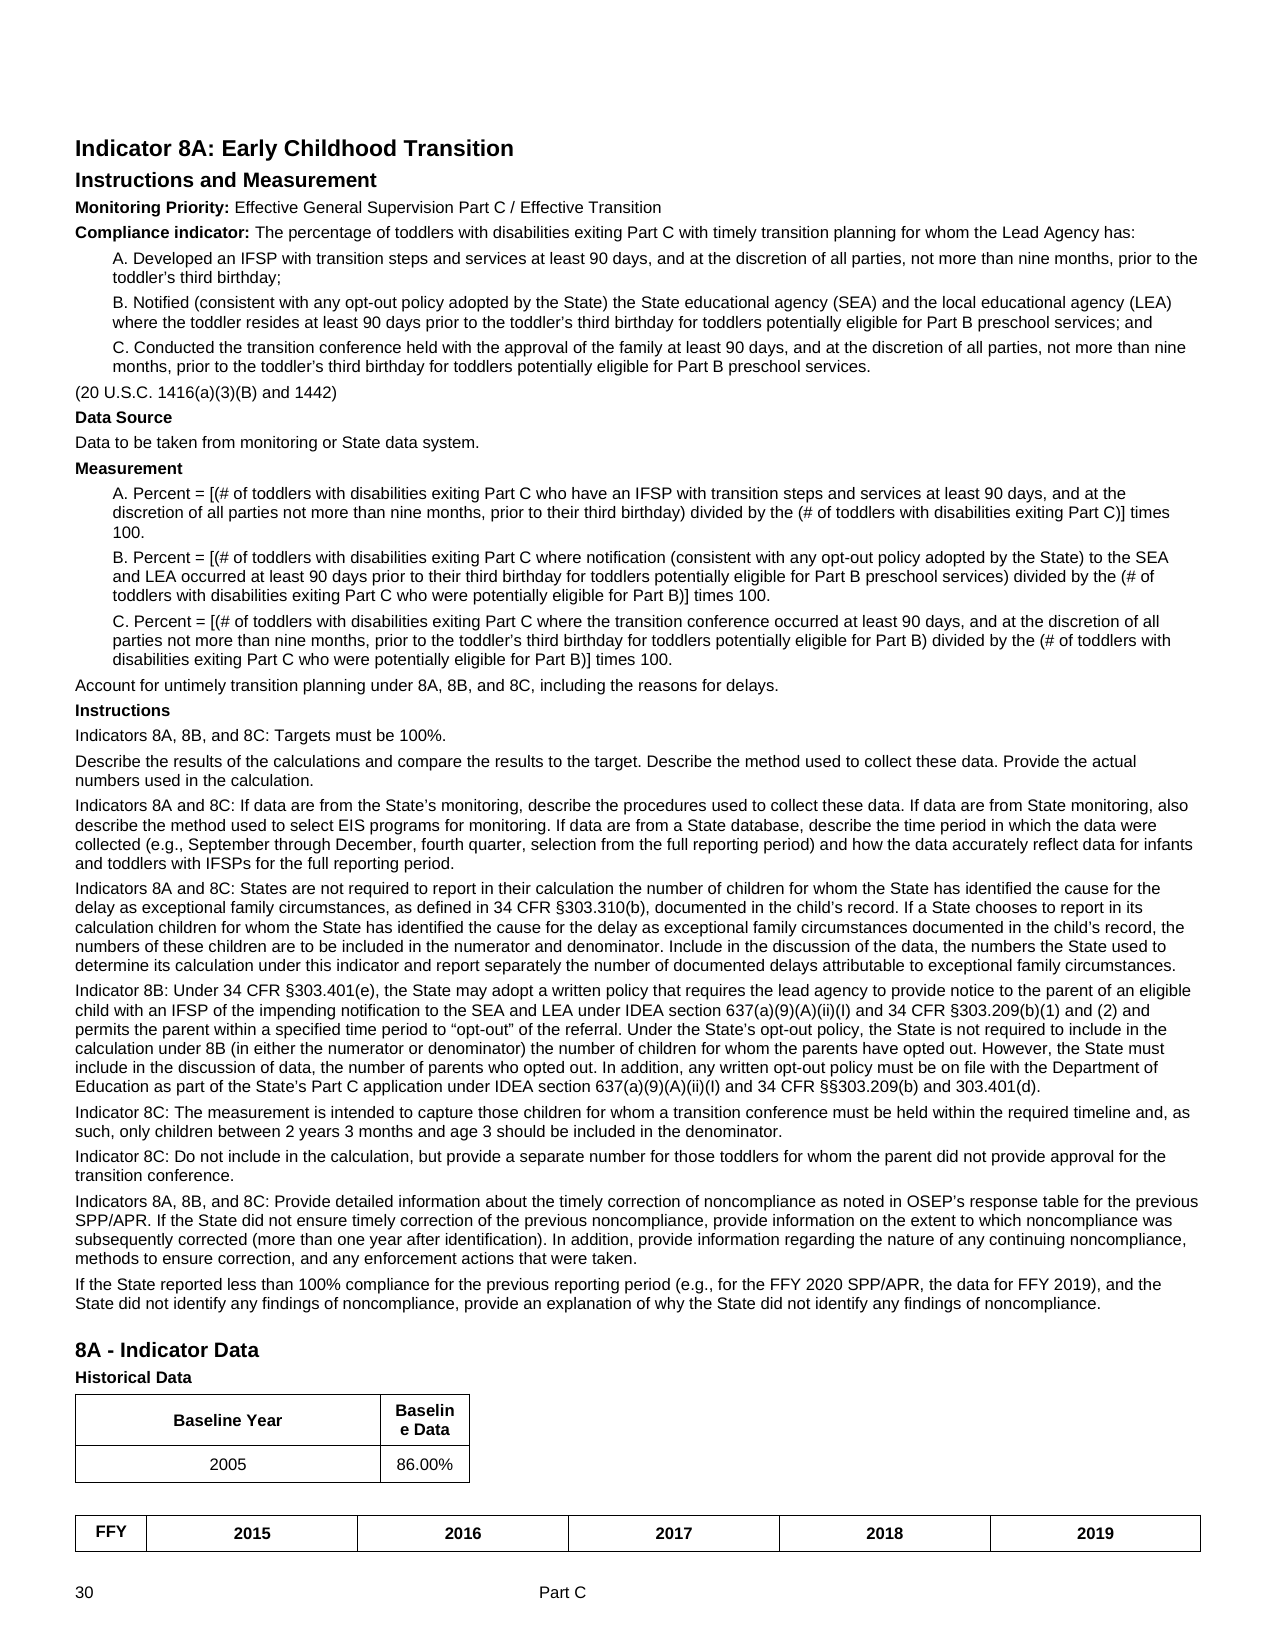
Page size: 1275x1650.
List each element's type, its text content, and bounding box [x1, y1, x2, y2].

table_cell 86.00% [381, 1446, 469, 1482]
table_header 2019 [991, 1516, 1200, 1551]
text Monitoring Priority: Effective General Supervision Part C / Effective Transition [75, 198, 1200, 217]
text Measurement [75, 459, 1200, 478]
subtitle Indicator 8A: Early Childhood Transition [75, 135, 1200, 161]
text A. Percent = [(# of toddlers with disabilities exiting Part C who have an IFSP with transition steps and services at least 90 days, and at the discretion of all parties not more than nine months, prior to their third birthday) divided by the (# of toddlers with disabilities exiting Part C)] times 100. [112, 484, 1200, 542]
text Instructions and Measurement [75, 168, 1200, 192]
text Data to be taken from monitoring or State data system. [75, 433, 1200, 452]
text C. Conducted the transition conference held with the approval of the family at least 90 days, and at the discretion of all parties, not more than nine months, prior to the toddler’s third birthday for toddlers potentially eligible for Part B preschool services. [112, 338, 1200, 376]
text Account for untimely transition planning under 8A, 8B, and 8C, including the reasons for delays. [75, 675, 1200, 694]
text (20 U.S.C. 1416(a)(3)(B) and 1442) [75, 382, 1200, 402]
table_header 2015 [147, 1516, 357, 1551]
text B. Notified (consistent with any opt-out policy adopted by the State) the State educational agency (SEA) and the local educational agency (LEA) where the toddler resides at least 90 days prior to the toddler’s third birthday for toddlers potentially eligible for Part B preschool services; and [112, 293, 1200, 332]
text Indicator 8B: Under 34 CFR §303.401(e), the State may adopt a written policy that requires the lead agency to provide notice to the parent of an eligible child with an IFSP of the impending notification to the SEA and LEA under IDEA section 637(a)(9)(A)(ii)(I) and 34 CFR §303.209(b)(1) and (2) and permits the parent within a specified time period to “opt-out” of the referral. Under the State’s opt-out policy, the State is not required to include in the calculation under 8B (in either the numerator or denominator) the number of children for whom the parents have opted out. However, the State must include in the discussion of data, the number of parents who opted out. In addition, any written opt-out policy must be on file with the Department of Education as part of the State’s Part C application under IDEA section 637(a)(9)(A)(ii)(I) and 34 CFR §§303.209(b) and 303.401(d). [75, 981, 1200, 1096]
table_header 2016 [358, 1516, 568, 1551]
text Instructions [75, 701, 1200, 720]
text Indicators 8A, 8B, and 8C: Provide detailed information about the timely correction of noncompliance as noted in OSEP’s response table for the previous SPP/APR. If the State did not ensure timely correction of the previous noncompliance, provide information on the extent to which noncompliance was subsequently corrected (more than one year after identification). In addition, provide information regarding the nature of any continuing noncompliance, methods to ensure correction, and any enforcement actions that were taken. [75, 1192, 1200, 1268]
text Indicators 8A, 8B, and 8C: Targets must be 100%. [75, 726, 1200, 745]
text Compliance indicator: The percentage of toddlers with disabilities exiting Part C with timely transition planning for whom the Lead Agency has: [75, 223, 1200, 242]
text Indicators 8A and 8C: If data are from the State’s monitoring, describe the procedures used to collect these data. If data are from State monitoring, also describe the method used to select EIS programs for monitoring. If data are from a State database, describe the time period in which the data were collected (e.g., September through December, fourth quarter, selection from the full reporting period) and how the data accurately reflect data for infants and toddlers with IFSPs for the full reporting period. [75, 796, 1200, 873]
table_header Baseline Data [381, 1395, 469, 1445]
table_header Baseline Year [76, 1395, 380, 1445]
table_cell 2005 [76, 1446, 380, 1482]
text Data Source [75, 408, 1200, 427]
text B. Percent = [(# of toddlers with disabilities exiting Part C where notification (consistent with any opt-out policy adopted by the State) to the SEA and LEA occurred at least 90 days prior to their third birthday for toddlers potentially eligible for Part B preschool services) divided by the (# of toddlers with disabilities exiting Part C who were potentially eligible for Part B)] times 100. [112, 548, 1200, 605]
table_header 2018 [780, 1516, 990, 1551]
text C. Percent = [(# of toddlers with disabilities exiting Part C where the transition conference occurred at least 90 days, and at the discretion of all parties not more than nine months, prior to the toddler’s third birthday for toddlers potentially eligible for Part B) divided by the (# of toddlers with disabilities exiting Part C who were potentially eligible for Part B)] times 100. [112, 612, 1200, 669]
text Historical Data [75, 1368, 1200, 1387]
text Indicator 8C: The measurement is intended to capture those children for whom a transition conference must be held within the required timeline and, as such, only children between 2 years 3 months and age 3 should be included in the denominator. [75, 1102, 1200, 1141]
subtitle 8A - Indicator Data [75, 1338, 1200, 1362]
text If the State reported less than 100% compliance for the previous reporting period (e.g., for the FFY 2020 SPP/APR, the data for FFY 2019), and the State did not identify any findings of noncompliance, provide an explanation of why the State did not identify any findings of noncompliance. [75, 1274, 1200, 1313]
text A. Developed an IFSP with transition steps and services at least 90 days, and at the discretion of all parties, not more than nine months, prior to the toddler’s third birthday; [112, 249, 1200, 287]
text Indicators 8A and 8C: States are not required to report in their calculation the number of children for whom the State has identified the cause for the delay as exceptional family circumstances, as defined in 34 CFR §303.310(b), documented in the child’s record. If a State chooses to report in its calculation children for whom the State has identified the cause for the delay as exceptional family circumstances documented in the child’s record, the numbers of these children are to be included in the numerator and denominator. Include in the discussion of the data, the numbers the State used to determine its calculation under this indicator and report separately the number of documented delays attributable to exceptional family circumstances. [75, 879, 1200, 975]
table_header FFY [76, 1516, 146, 1551]
table_header 2017 [569, 1516, 779, 1551]
text Describe the results of the calculations and compare the results to the target. Describe the method used to collect these data. Provide the actual numbers used in the calculation. [75, 752, 1200, 790]
text Indicator 8C: Do not include in the calculation, but provide a separate number for those toddlers for whom the parent did not provide approval for the transition conference. [75, 1147, 1200, 1185]
